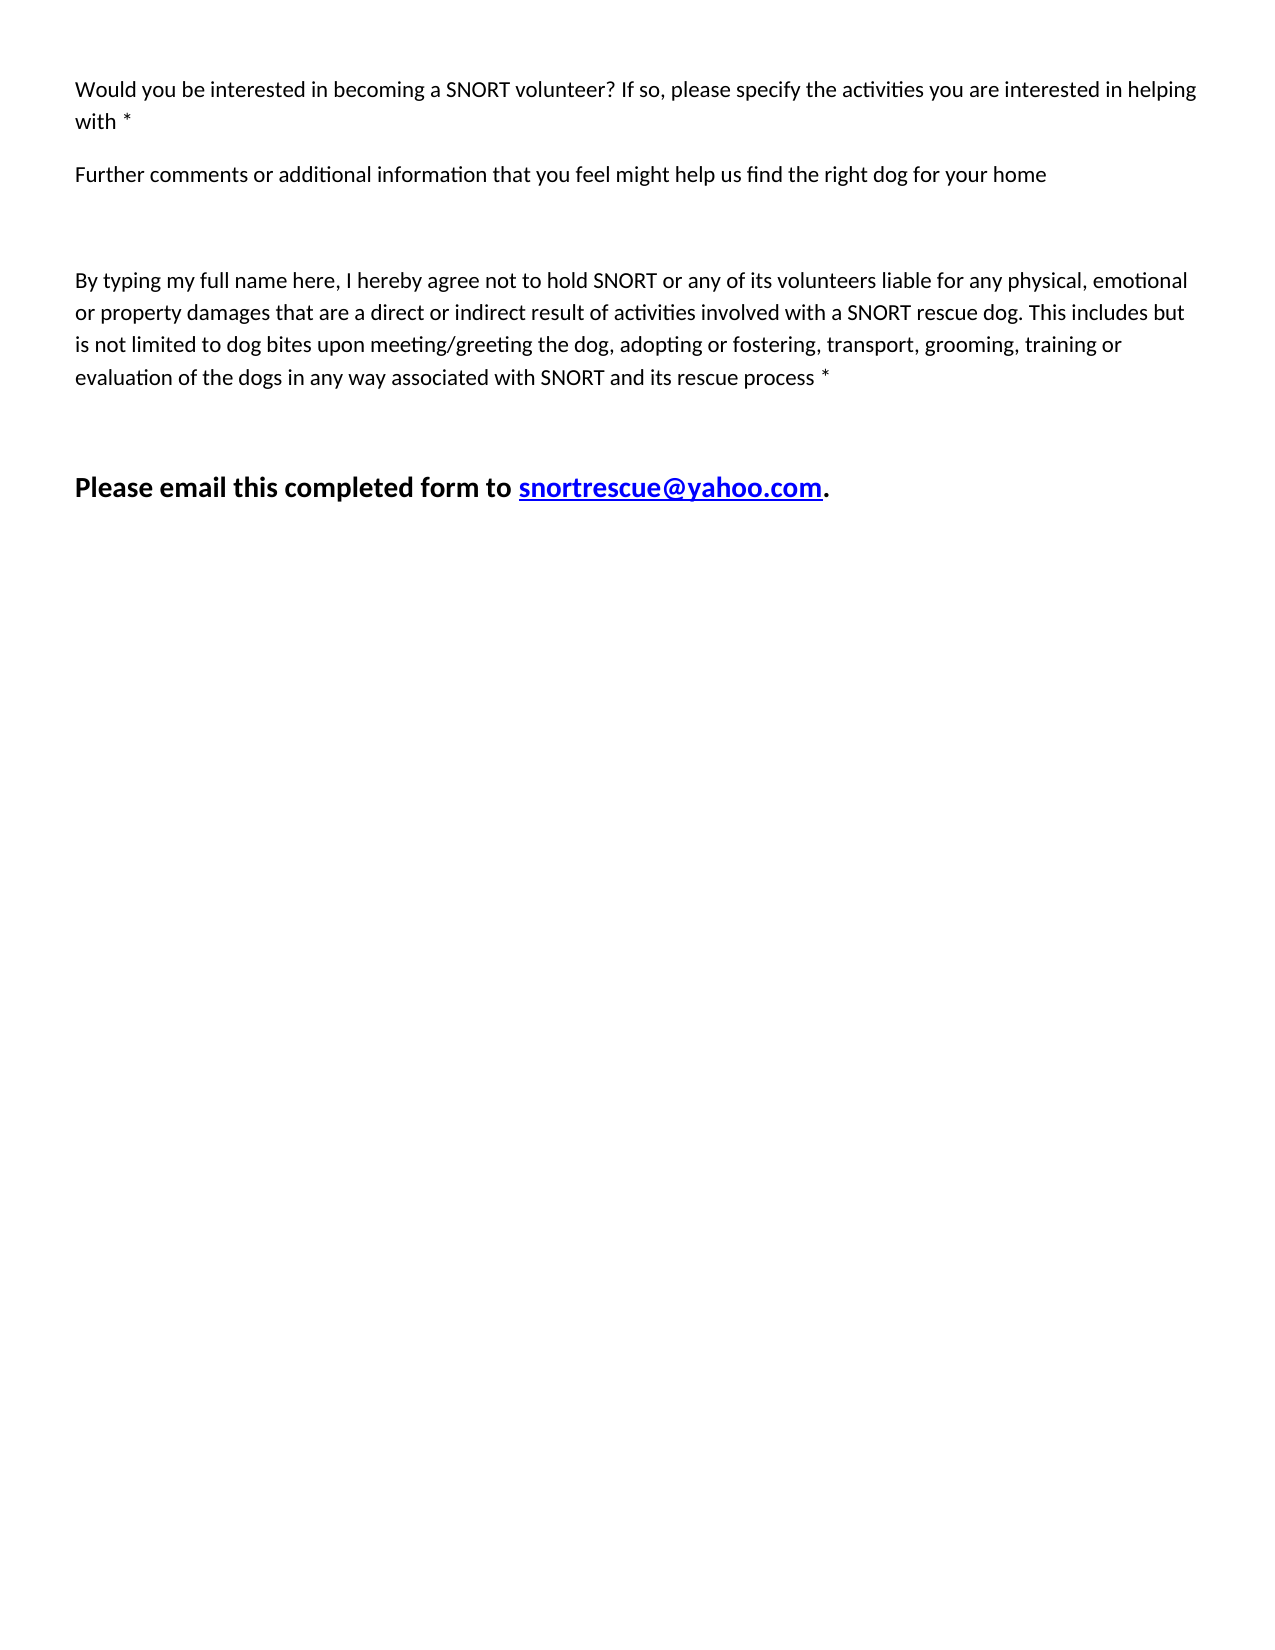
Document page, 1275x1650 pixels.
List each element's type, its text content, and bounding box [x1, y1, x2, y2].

text Further comments or additional information that you feel might help us find the right dog for your home [75, 160, 1200, 188]
text Please email this completed form to snortrescue@yahoo.com. [75, 469, 1200, 504]
text By typing my full name here, I hereby agree not to hold SNORT or any of its volunteers liable for any physical, emotional or property damages that are a direct or indirect result of activities involved with a SNORT rescue dog. This includes but is not limited to dog bites upon meeting/greeting the dog, adopting or fostering, transport, grooming, training or evaluation of the dogs in any way associated with SNORT and its rescue process * [75, 266, 1200, 391]
text Would you be interested in becoming a SNORT volunteer? If so, please specify the activities you are interested in helping with * [75, 75, 1200, 135]
